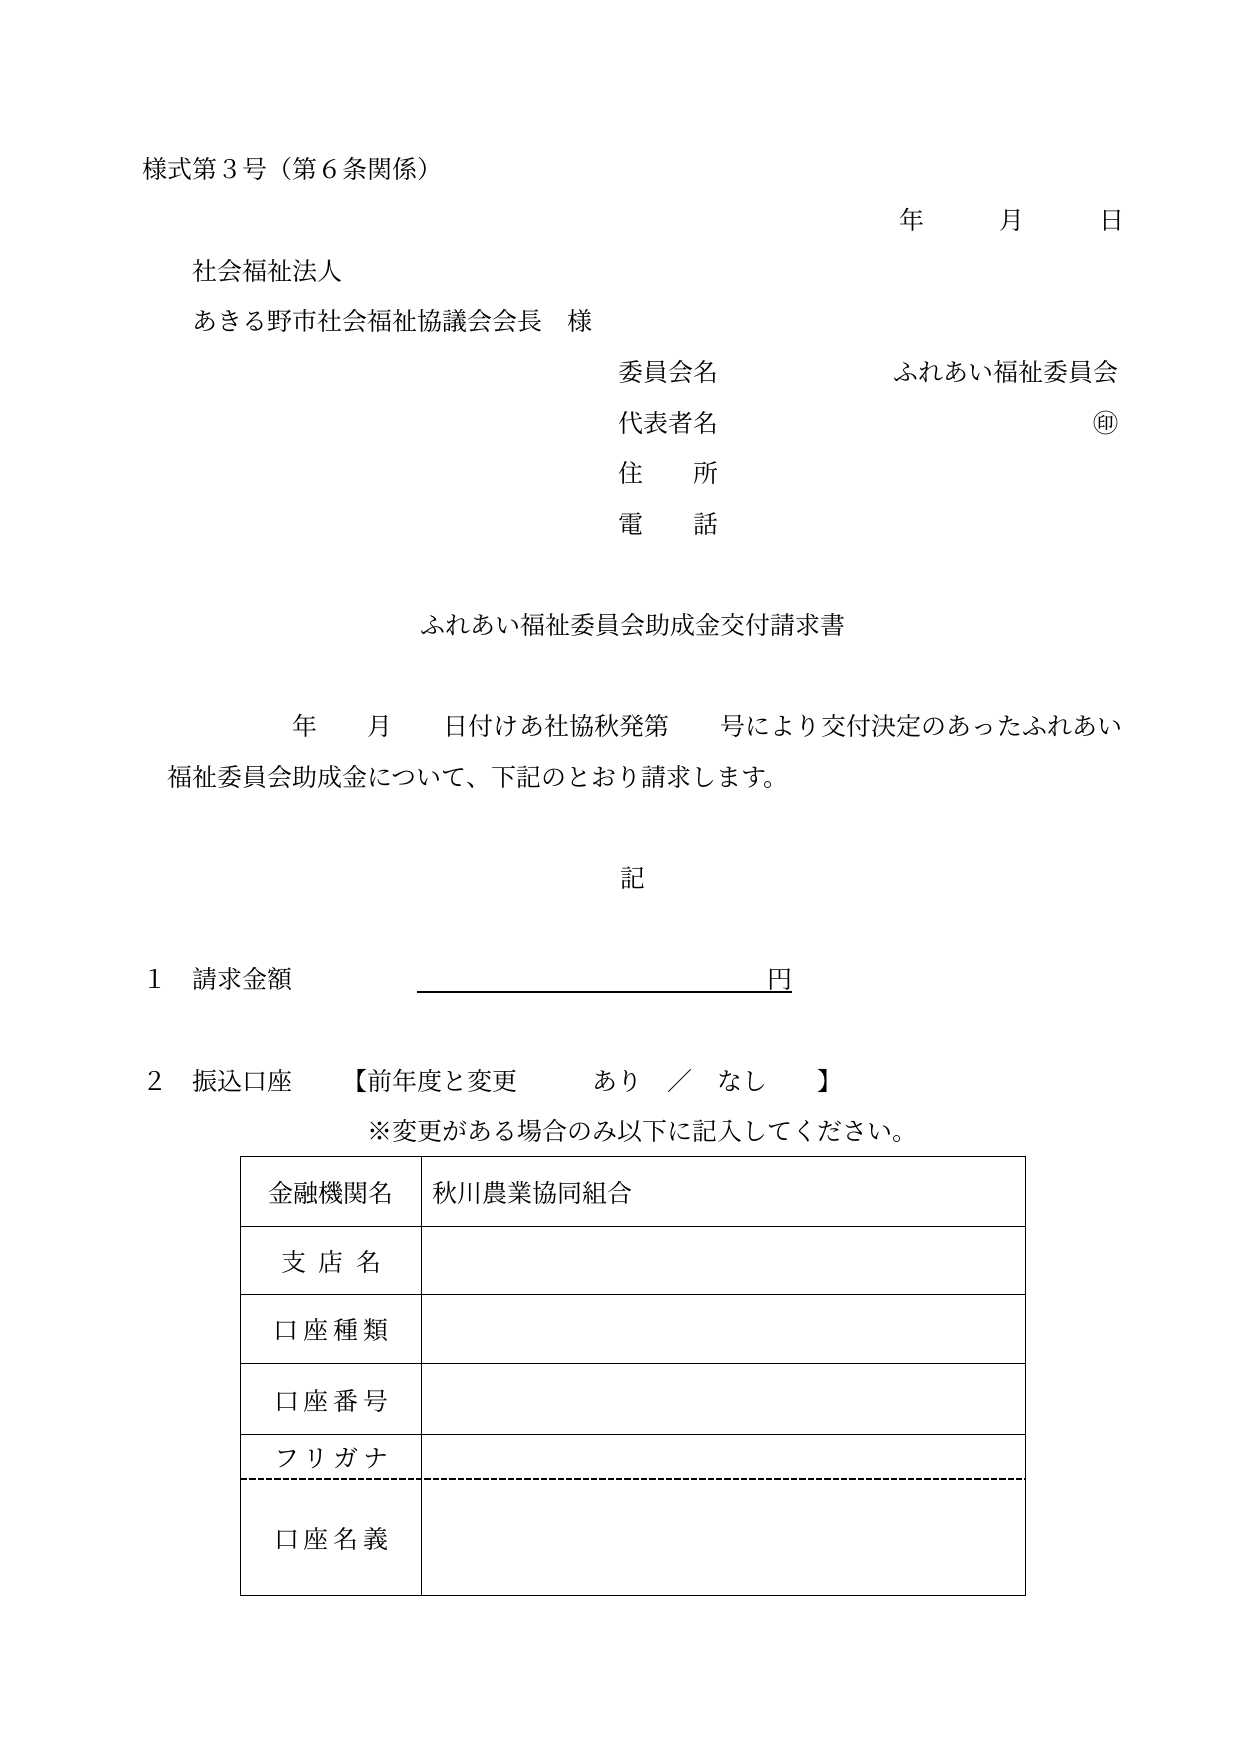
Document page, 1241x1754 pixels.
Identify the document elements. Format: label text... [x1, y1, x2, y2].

table_cell 口座番号 [241, 1364, 421, 1434]
text 年 月 日 [142, 193, 1124, 244]
table_cell 口座名義 [241, 1478, 421, 1595]
text ※変更がある場合のみ以下に記入してください。 [142, 1105, 1124, 1155]
table_cell [422, 1364, 1025, 1434]
text ふれあい福祉委員会助成金交付請求書 [142, 598, 1124, 649]
subtitle 記 [142, 852, 1124, 902]
table_cell 口座種類 [241, 1295, 421, 1363]
text 社会福祉法人 [192, 244, 1124, 295]
text 代表者名 ㊞ [142, 396, 1198, 447]
text 社会福祉協議会会長 様 [192, 295, 1124, 345]
table_cell フリガナ [241, 1435, 421, 1478]
text 委員会名 ふれあい福祉委員会 [142, 345, 1161, 396]
table_cell 支店名 [241, 1227, 421, 1293]
text １ 請求金額 円 [142, 953, 1124, 1003]
text 住 所 [142, 447, 1124, 497]
text 様式第３号（第６条関係） [142, 143, 1124, 193]
table_cell [422, 1478, 1025, 1595]
text ２ 振込口座 【前年度と変更 あり ／ なし 】 [142, 1054, 1124, 1105]
table_cell [422, 1227, 1025, 1293]
table_header 秋川農業協同組合 [422, 1157, 1025, 1226]
text 電 話 [142, 497, 1124, 548]
table_cell [422, 1435, 1025, 1478]
table_cell [422, 1295, 1025, 1363]
text 年 月 日付けあ社協秋発第 号により交付決定のあったふれあい福祉委員会助成金について、下記のとおり請求します。 [167, 700, 1124, 801]
table_header 金融機関名 [241, 1157, 421, 1226]
